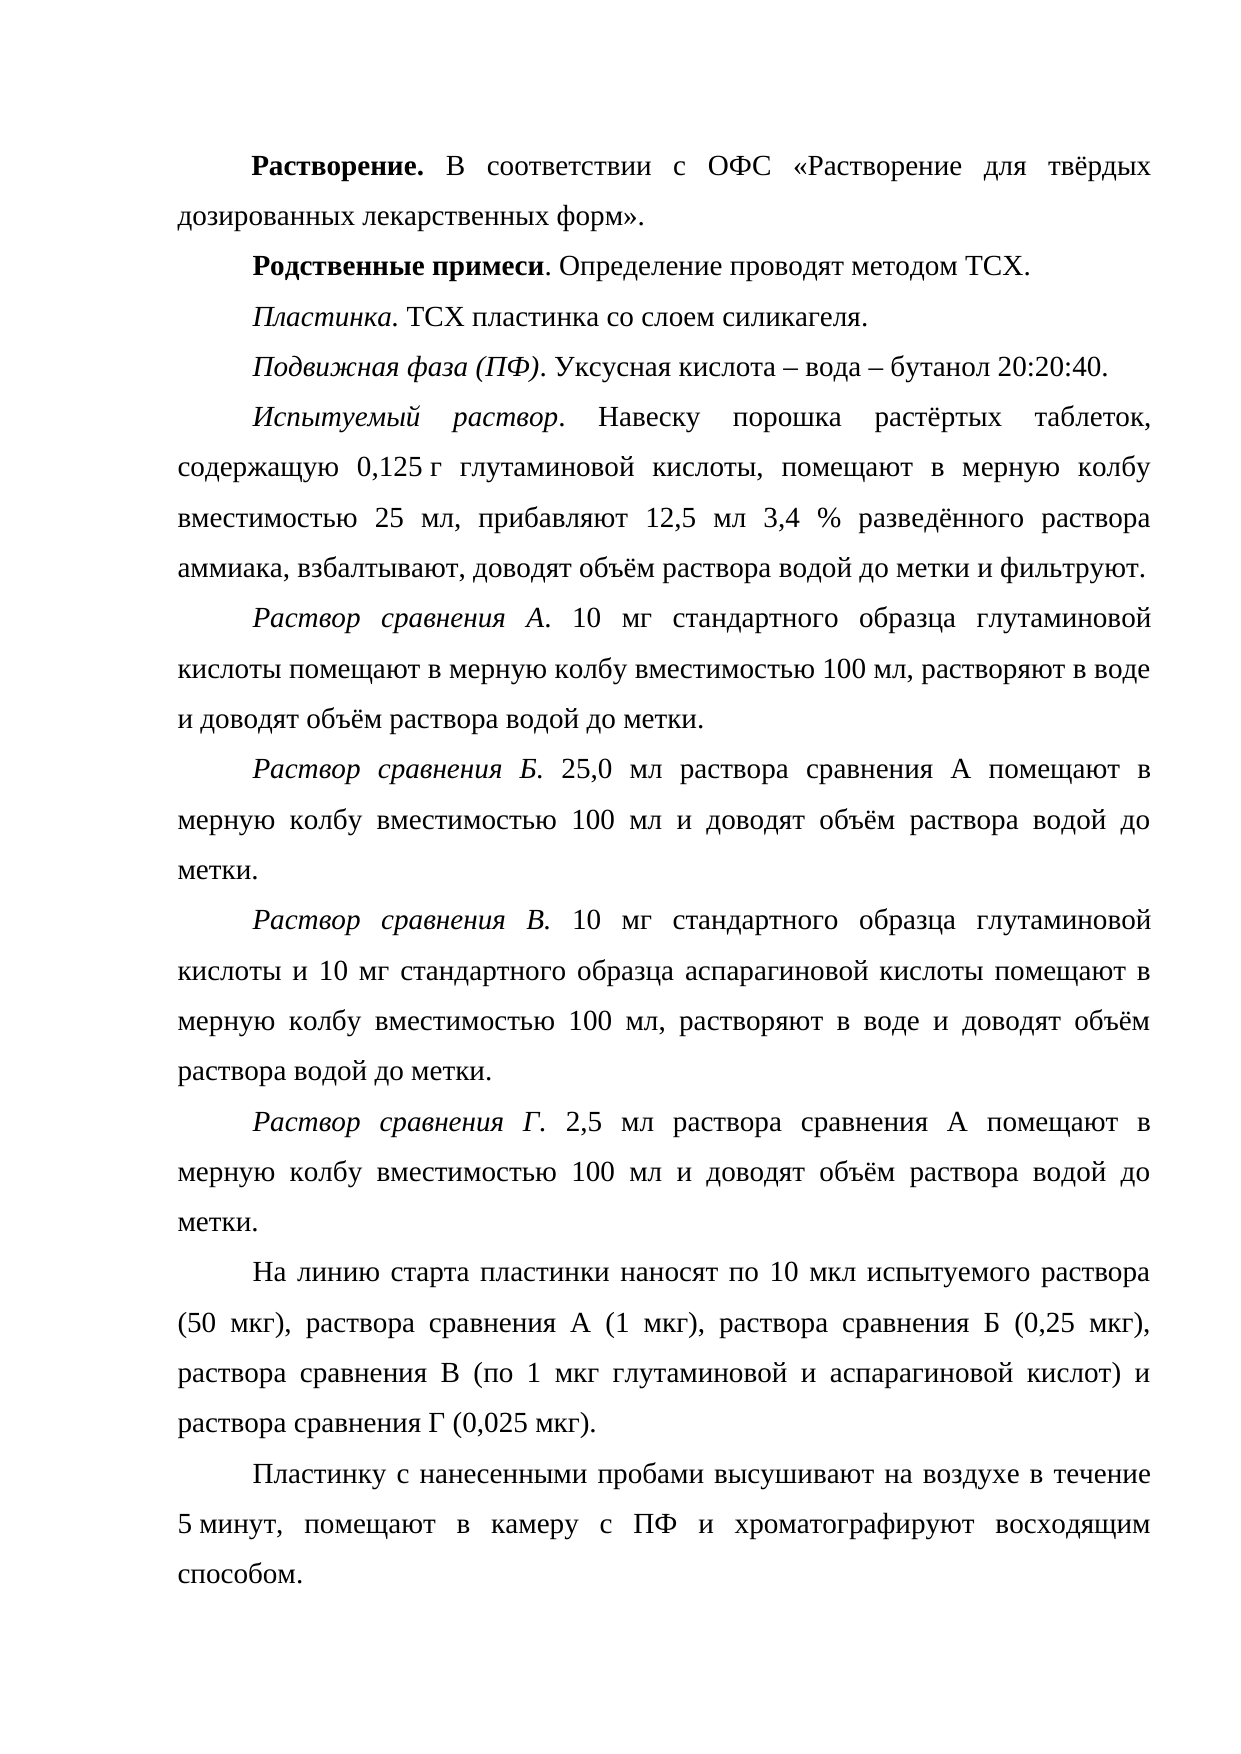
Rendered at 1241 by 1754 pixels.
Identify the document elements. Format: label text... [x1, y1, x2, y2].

text Раствор сравнения Г. 2,5 мл раствора сравнения А помещают в мерную колбу вместимостью 100 мл и доводят объём раствора водой до метки. [177, 1104, 1152, 1238]
text Раствор сравнения А. 10 мг стандартного образца глутаминовой кислоты помещают в мерную колбу вместимостью 100 мл, растворяют в воде и доводят объём раствора водой до метки. [177, 601, 1152, 735]
text Подвижная фаза (ПФ). Уксусная кислота – вода – бутанол 20:20:40. [177, 349, 1152, 382]
text Раствор сравнения Б. 25,0 мл раствора сравнения А помещают в мерную колбу вместимостью 100 мл и доводят объём раствора водой до метки. [177, 751, 1152, 886]
text Пластинка. ТСХ пластинка со слоем силикагеля. [177, 299, 1152, 332]
text Растворение. В соответствии с ОФС «Растворение для твёрдых дозированных лекарственных форм». [177, 148, 1152, 232]
text Раствор сравнения В. 10 мг стандартного образца глутаминовой кислоты и 10 мг стандартного образца аспарагиновой кислоты помещают в мерную колбу вместимостью 100 мл, растворяют в воде и доводят объём раствора водой до метки. [177, 902, 1152, 1087]
text Испытуемый раствор. Навеску порошка растёртых таблеток, содержащую 0,125 г глутаминовой кислоты, помещают в мерную колбу вместимостью 25 мл, прибавляют 12,5 мл 3,4 % разведённого раствора аммиака, взбалтывают, доводят объём раствора водой до метки и фильтруют. [177, 399, 1152, 584]
text Родственные примеси. Определение проводят методом ТСХ. [177, 248, 1152, 282]
text Пластинку с нанесенными пробами высушивают на воздухе в течение 5 минут, помещают в камеру с ПФ и хроматографируют восходящим способом. [177, 1456, 1152, 1590]
text На линию старта пластинки наносят по 10 мкл испытуемого раствора (50 мкг), раствора сравнения А (1 мкг), раствора сравнения Б (0,25 мкг), раствора сравнения В (по 1 мкг глутаминовой и аспарагиновой кислот) и раствора сравнения Г (0,025 мкг). [177, 1254, 1152, 1439]
